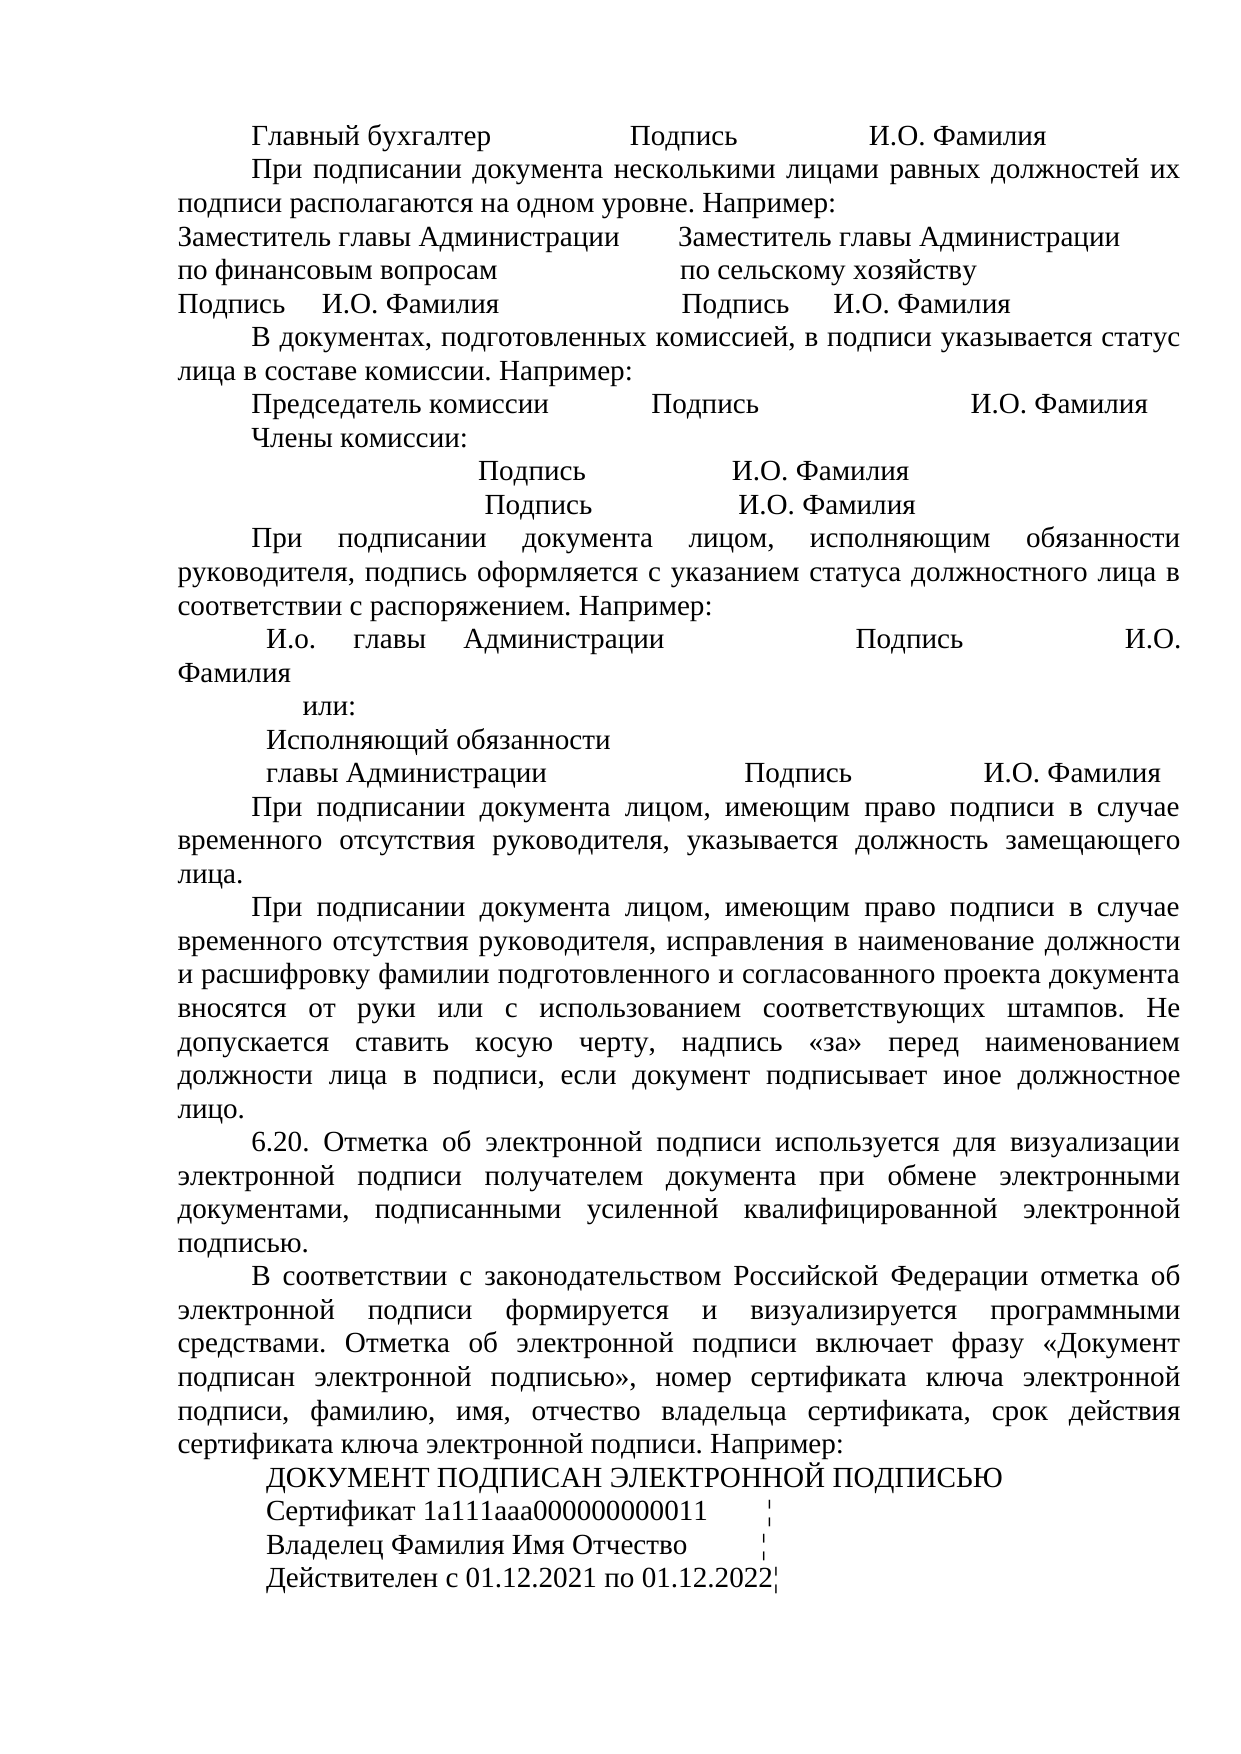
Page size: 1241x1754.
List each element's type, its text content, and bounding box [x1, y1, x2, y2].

text При подписании документа лицом, имеющим право подписи в случае временного отсутствия руководителя, исправления в наименование должности и расшифровку фамилии подготовленного и согласованного проекта документа вносятся от руки или с использованием соответствующих штампов. Не допускается ставить косую черту, надпись «за» перед наименованием должности лица в подписи, если документ подписывает иное должностное лицо. [177, 889, 1181, 1124]
text Исполняющий обязанности [177, 722, 1181, 755]
text или: [177, 688, 1181, 722]
text Действителен с 01.12.2021 по 01.12.2022¦ [177, 1560, 1181, 1594]
text Подпись И.О. Фамилия [325, 453, 1181, 487]
text Председатель комиссии Подпись И.О. Фамилия [177, 386, 1181, 420]
text Подпись И.О. Фамилия Подпись И.О. Фамилия [177, 286, 1181, 319]
text При подписании документа лицом, исполняющим обязанности руководителя, подпись оформляется с указанием статуса должностного лица в соответствии с распоряжением. Например: [177, 521, 1181, 621]
text по финансовым вопросам по сельскому хозяйству [177, 252, 1181, 286]
text Владелец Фамилия Имя Отчество ¦ [177, 1527, 1181, 1560]
text Члены комиссии: [177, 420, 1181, 453]
text главы Администрации Подпись И.О. Фамилия [177, 755, 1181, 789]
text Заместитель главы Администрации Заместитель главы Администрации [177, 219, 1181, 252]
text Сертификат 1a111aaa000000000011 ¦ [177, 1493, 1181, 1527]
text И.о. главы Администрации Подпись И.О. Фамилия [177, 621, 1181, 688]
text В документах, подготовленных комиссией, в подписи указывается статус лица в составе комиссии. Например: [177, 319, 1181, 386]
text Главный бухгалтер Подпись И.О. Фамилия [177, 118, 1181, 152]
text Подпись И.О. Фамилия [177, 487, 1181, 521]
text При подписании документа несколькими лицами равных должностей их подписи располагаются на одном уровне. Например: [177, 152, 1181, 219]
text В соответствии с законодательством Российской Федерации отметка об электронной подписи формируется и визуализируется программными средствами. Отметка об электронной подписи включает фразу «Документ подписан электронной подписью», номер сертификата ключа электронной подписи, фамилию, имя, отчество владельца сертификата, срок действия сертификата ключа электронной подписи. Например: [177, 1258, 1181, 1460]
text ДОКУМЕНТ ПОДПИСАН ЭЛЕКТРОННОЙ ПОДПИСЬЮ [177, 1460, 1181, 1493]
text При подписании документа лицом, имеющим право подписи в случае временного отсутствия руководителя, указывается должность замещающего лица. [177, 789, 1181, 889]
text 6.20. Отметка об электронной подписи используется для визуализации электронной подписи получателем документа при обмене электронными документами, подписанными усиленной квалифицированной электронной подписью. [177, 1124, 1181, 1258]
